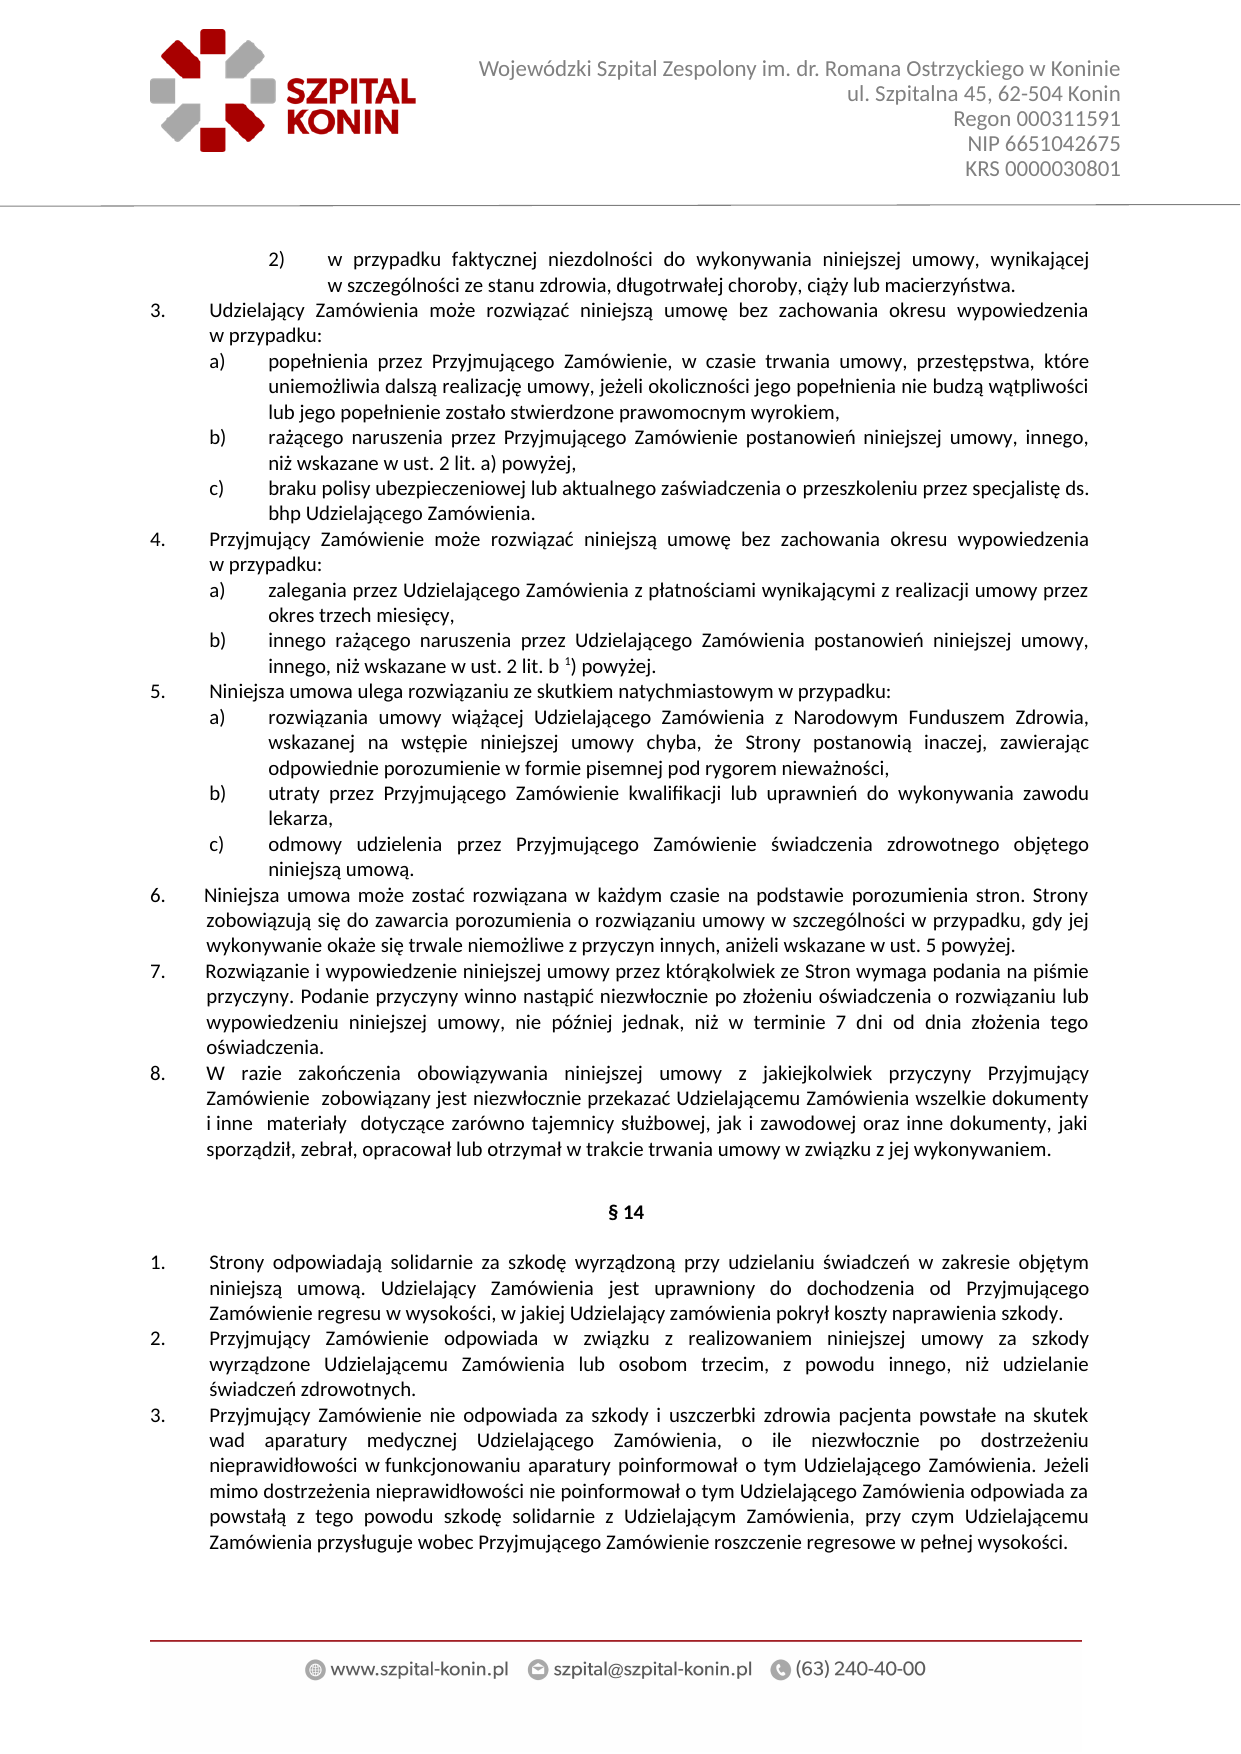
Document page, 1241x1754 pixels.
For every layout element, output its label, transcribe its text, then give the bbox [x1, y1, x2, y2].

text Niniejsza umowa ulega rozwiązaniu ze skutkiem natychmiastowym w przypadku: [150, 678, 1090, 704]
list § 14 [608, 1199, 1090, 1224]
list rażącego naruszenia przez Przyjmującego Zamówienie postanowień niniejszej umowy, innego, niż wskazane w ust. 2 lit. a) powyżej, [209, 424, 1090, 475]
list popełnienia przez Przyjmującego Zamówienie, w czasie trwania umowy, przestępstwa, które uniemożliwia dalszą realizację umowy, jeżeli okoliczności jego popełnienia nie budzą wątpliwości lub jego popełnienie zostało stwierdzone prawomocnym wyrokiem, [209, 348, 1090, 424]
list 7. Rozwiązanie i wypowiedzenie niniejszej umowy przez którąkolwiek ze Stron wymaga podania na piśmie przyczyny. Podanie przyczyny winno nastąpić niezwłocznie po złożeniu oświadczenia o rozwiązaniu lub wypowiedzeniu niniejszej umowy, nie później jednak, niż w terminie 7 dni od dnia złożenia tego oświadczenia. [150, 958, 1090, 1060]
list zalegania przez Udzielającego Zamówienia z płatnościami wynikającymi z realizacji umowy przez okres trzech miesięcy, [209, 577, 1090, 628]
list 8. W razie zakończenia obowiązywania niniejszej umowy z jakiejkolwiek przyczyny Przyjmujący Zamówienie zobowiązany jest niezwłocznie przekazać Udzielającemu Zamówienia wszelkie dokumenty i inne materiały dotyczące zarówno tajemnicy służbowej, jak i zawodowej oraz inne dokumenty, jaki sporządził, zebrał, opracował lub otrzymał w trakcie trwania umowy w związku z jej wykonywaniem. [150, 1060, 1090, 1161]
list Przyjmujący Zamówienie odpowiada w związku z realizowaniem niniejszej umowy za szkody wyrządzone Udzielającemu Zamówienia lub osobom trzecim, z powodu innego, niż udzielanie świadczeń zdrowotnych. [150, 1326, 1090, 1402]
list odmowy udzielenia przez Przyjmującego Zamówienie świadczenia zdrowotnego objętego niniejszą umową. [209, 831, 1090, 882]
text Udzielający Zamówienia może rozwiązać niniejszą umowę bez zachowania okresu wypowiedzenia w przypadku: [150, 297, 1090, 348]
picture [150, 1640, 1082, 1752]
list utraty przez Przyjmującego Zamówienie kwalifikacji lub uprawnień do wykonywania zawodu lekarza, [209, 780, 1090, 831]
list innego rażącego naruszenia przez Udzielającego Zamówienia postanowień niniejszej umowy, innego, niż wskazane w ust. 2 lit. b 1) powyżej. [209, 628, 1090, 678]
list braku polisy ubezpieczeniowej lub aktualnego zaświadczenia o przeszkoleniu przez specjalistę ds. bhp Udzielającego Zamówienia. [209, 475, 1090, 526]
list rozwiązania umowy wiążącej Udzielającego Zamówienia z Narodowym Funduszem Zdrowia, wskazanej na wstępie niniejszej umowy chyba, że Strony postanowią inaczej, zawierając odpowiednie porozumienie w formie pisemnej pod rygorem nieważności, [209, 704, 1090, 780]
text Przyjmujący Zamówienie może rozwiązać niniejszą umowę bez zachowania okresu wypowiedzenia w przypadku: [150, 526, 1090, 577]
list Strony odpowiadają solidarnie za szkodę wyrządzoną przy udzielaniu świadczeń w zakresie objętym niniejszą umową. Udzielający Zamówienia jest uprawniony do dochodzenia od Przyjmującego Zamówienie regresu w wysokości, w jakiej Udzielający zamówienia pokrył koszty naprawienia szkody. [150, 1249, 1090, 1326]
list Przyjmujący Zamówienie nie odpowiada za szkody i uszczerbki zdrowia pacjenta powstałe na skutek wad aparatury medycznej Udzielającego Zamówienia, o ile niezwłocznie po dostrzeżeniu nieprawidłowości w funkcjonowaniu aparatury poinformował o tym Udzielającego Zamówienia. Jeżeli mimo dostrzeżenia nieprawidłowości nie poinformował o tym Udzielającego Zamówienia odpowiada za powstałą z tego powodu szkodę solidarnie z Udzielającym Zamówienia, przy czym Udzielającemu Zamówienia przysługuje wobec Przyjmującego Zamówienie roszczenie regresowe w pełnej wysokości. [150, 1402, 1090, 1554]
list 6. Niniejsza umowa może zostać rozwiązana w każdym czasie na podstawie porozumienia stron. Strony zobowiązują się do zawarcia porozumienia o rozwiązaniu umowy w szczególności w przypadku, gdy jej wykonywanie okaże się trwale niemożliwe z przyczyn innych, aniżeli wskazane w ust. 5 powyżej. [150, 882, 1090, 958]
list w przypadku faktycznej niezdolności do wykonywania niniejszej umowy, wynikającej w szczególności ze stanu zdrowia, długotrwałej choroby, ciąży lub macierzyństwa. [268, 246, 1090, 297]
